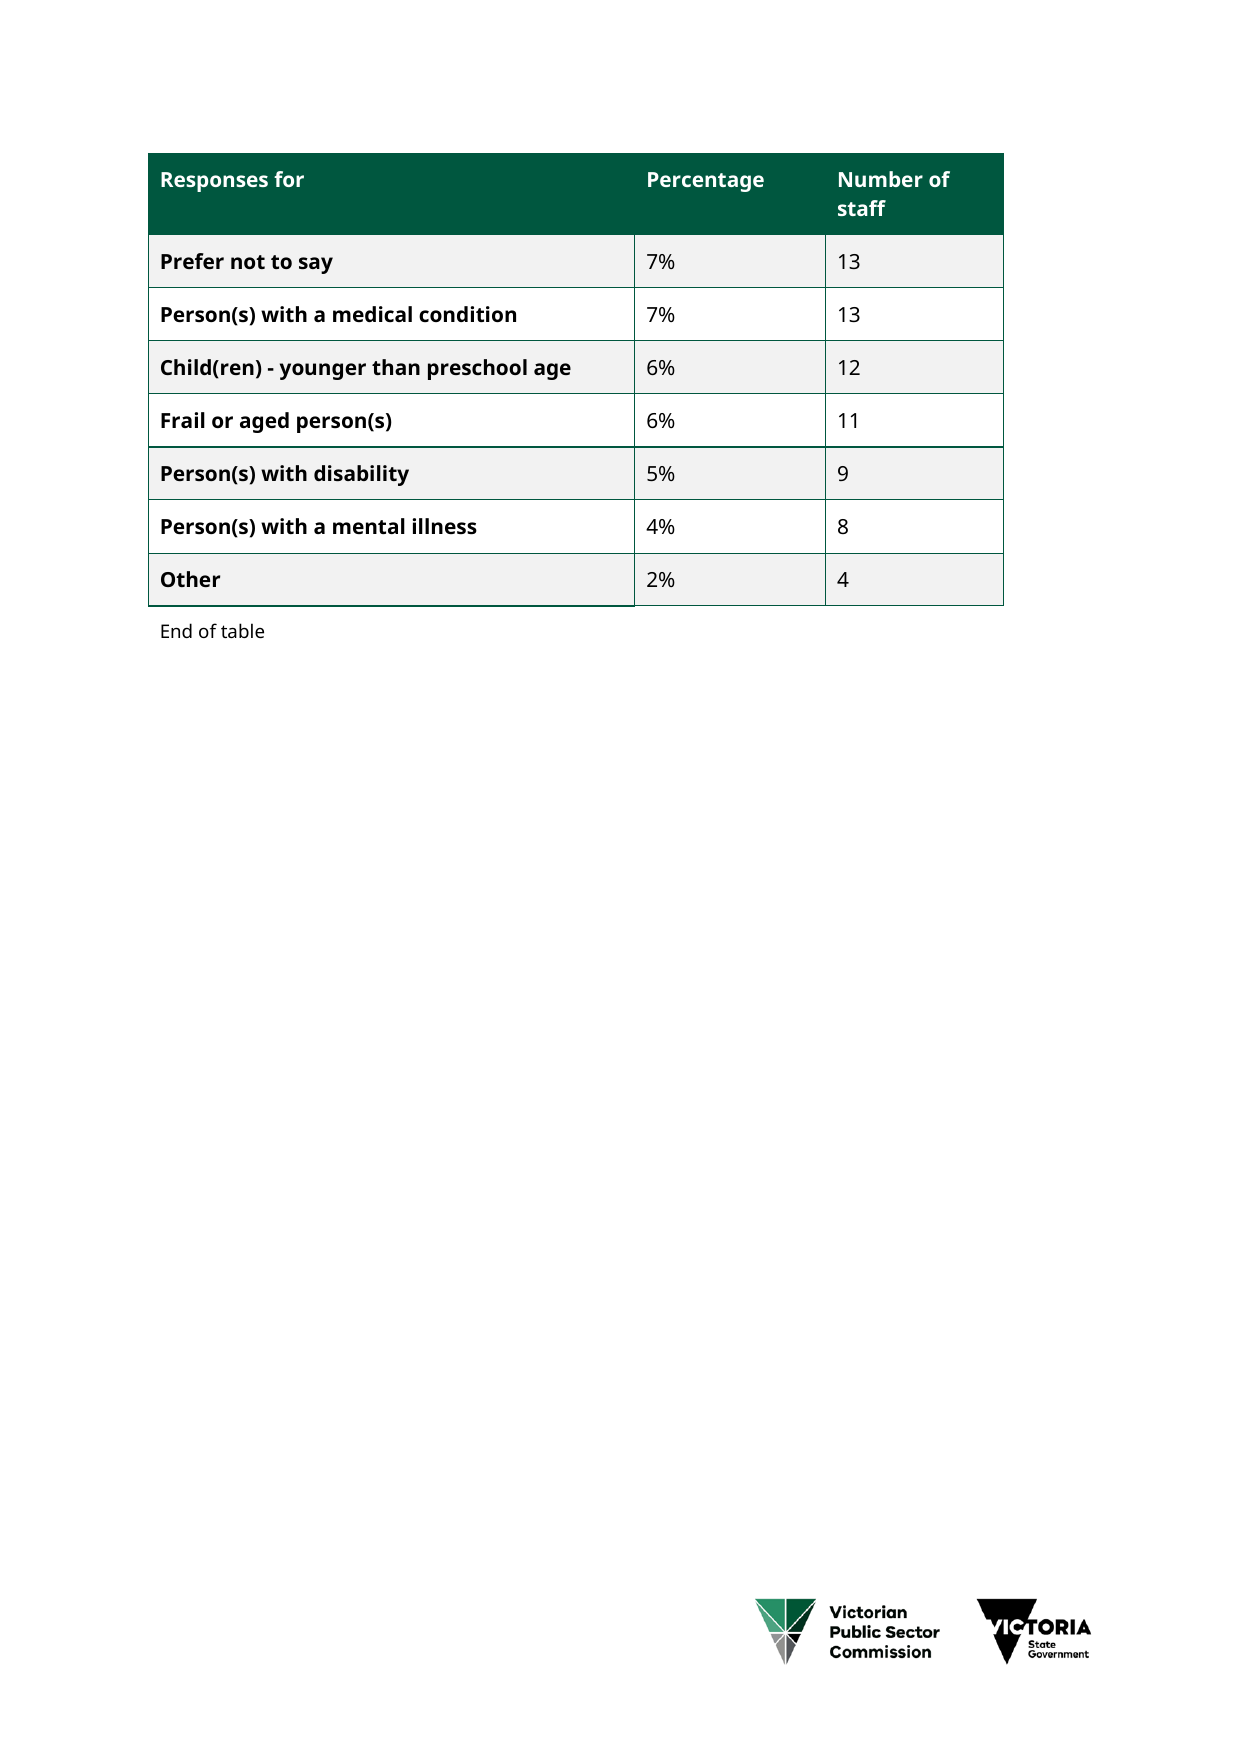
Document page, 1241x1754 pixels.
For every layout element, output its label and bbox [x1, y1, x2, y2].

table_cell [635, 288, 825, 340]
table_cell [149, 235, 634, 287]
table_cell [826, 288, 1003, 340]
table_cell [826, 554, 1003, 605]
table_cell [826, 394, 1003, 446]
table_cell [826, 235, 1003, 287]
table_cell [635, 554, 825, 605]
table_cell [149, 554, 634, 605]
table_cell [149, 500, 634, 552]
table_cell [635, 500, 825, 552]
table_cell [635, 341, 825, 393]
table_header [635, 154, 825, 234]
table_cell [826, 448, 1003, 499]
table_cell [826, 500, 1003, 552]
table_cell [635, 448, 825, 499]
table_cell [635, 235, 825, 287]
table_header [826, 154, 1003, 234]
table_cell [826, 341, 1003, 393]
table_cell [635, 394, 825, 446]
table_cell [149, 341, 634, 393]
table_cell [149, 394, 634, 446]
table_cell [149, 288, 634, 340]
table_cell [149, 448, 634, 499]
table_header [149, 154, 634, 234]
picture [754, 1598, 1093, 1666]
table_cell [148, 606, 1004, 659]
